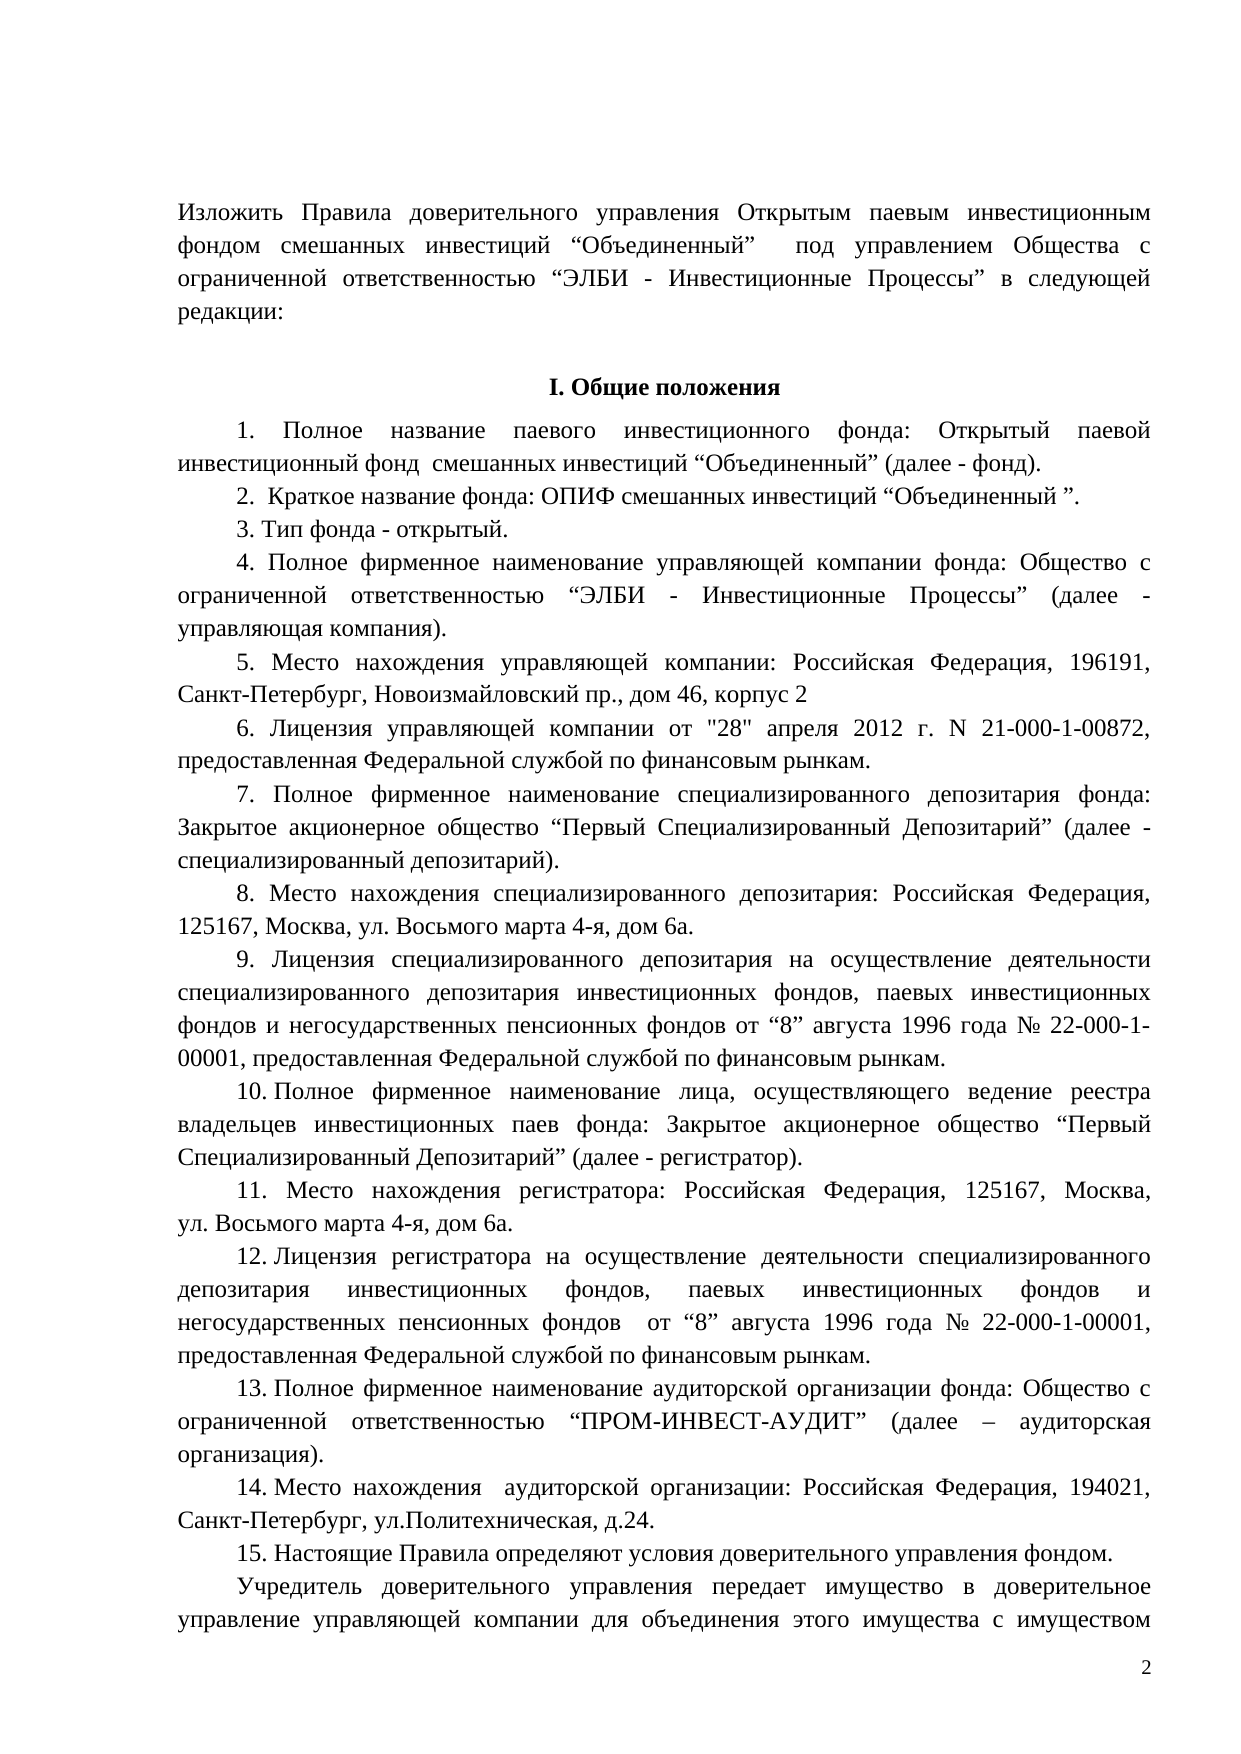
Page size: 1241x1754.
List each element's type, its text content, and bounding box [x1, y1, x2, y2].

text 7. Полное фирменное наименование специализированного депозитария фонда: Закрытое акционерное общество “Первый Специализированный Депозитарий” (далее - специализированный депозитарий). [177, 779, 1152, 873]
text 6. Лицензия управляющей компании от "28" апреля 2012 г. N 21-000-1-00872, предоставленная Федеральной службой по финансовым рынкам. [177, 713, 1152, 774]
text 3. Тип фонда - открытый. [177, 514, 1152, 543]
text 9. Лицензия специализированного депозитария на осуществление деятельности специализированного депозитария инвестиционных фондов, паевых инвестиционных фондов и негосударственных пенсионных фондов от “ августа 1996 года № 22-000-1-00001, предоставленная Федеральной службой по финансовым рынкам. [177, 944, 1152, 1072]
text 4. Полное фирменное наименование управляющей компании фонда: Общество с ограниченной ответственностью “ЭЛБИ - Инвестиционные Процессы” (далее - управляющая компания). [177, 547, 1152, 642]
text 13. Полное фирменное наименование аудиторской организации фонда: Общество с ограниченной ответственностью “ПРОМ-ИНВЕСТ-АУДИТ” (далее – аудиторская организация). [177, 1373, 1152, 1468]
text I. Общие положения [177, 372, 1152, 401]
subtitle Изложить Правила доверительного управления Открытым паевым инвестиционным фондом смешанных инвестиций “Объединенный” под управлением Общества с ограниченной ответственностью “ЭЛБИ - Инвестиционные Процессы” в следующей редакции: [177, 197, 1152, 325]
text 10. Полное фирменное наименование лица, осуществляющего ведение реестра владельцев инвестиционных паев фонда: Закрытое акционерное общество “Первый Специализированный Депозитарий” (далее - регистратор). [177, 1076, 1152, 1171]
text 11. Место нахождения регистратора: Российская Федерация, 125167, Москва, ул. Восьмого марта 4-я, дом 6а. [177, 1175, 1152, 1237]
text 14. Место нахождения аудиторской организации: Российская Федерация, 194021, Санкт-Петербург, ул.Политехническая, д.24. [177, 1472, 1152, 1534]
text 1. Полное название паевого инвестиционного фонда: Открытый паевой инвестиционный фонд смешанных инвестиций “Объединенный” (далее - фонд). [177, 415, 1152, 477]
text 2. Краткое название фонда: ОПИФ смешанных инвестиций “Объединенный ”. [177, 481, 1152, 510]
text 8. Место нахождения специализированного депозитария: Российская Федерация, 125167, Москва, ул. Восьмого марта 4-я, дом 6а. [177, 878, 1152, 939]
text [177, 1571, 1152, 1633]
text 5. Место нахождения управляющей компании: Российская Федерация, 196191, Санкт-Петербург, Новоизмайловский пр., дом 46, корпус 2 [177, 647, 1152, 708]
text 15. Настоящие Правила определяют условия доверительного управления фондом. [177, 1538, 1152, 1567]
text 12. Лицензия регистратора на осуществление деятельности специализированного депозитария инвестиционных фондов, паевых инвестиционных фондов и негосударственных пенсионных фондов от “ августа 1996 года № 22-000-1-00001, предоставленная Федеральной службой по финансовым рынкам. [177, 1241, 1152, 1369]
